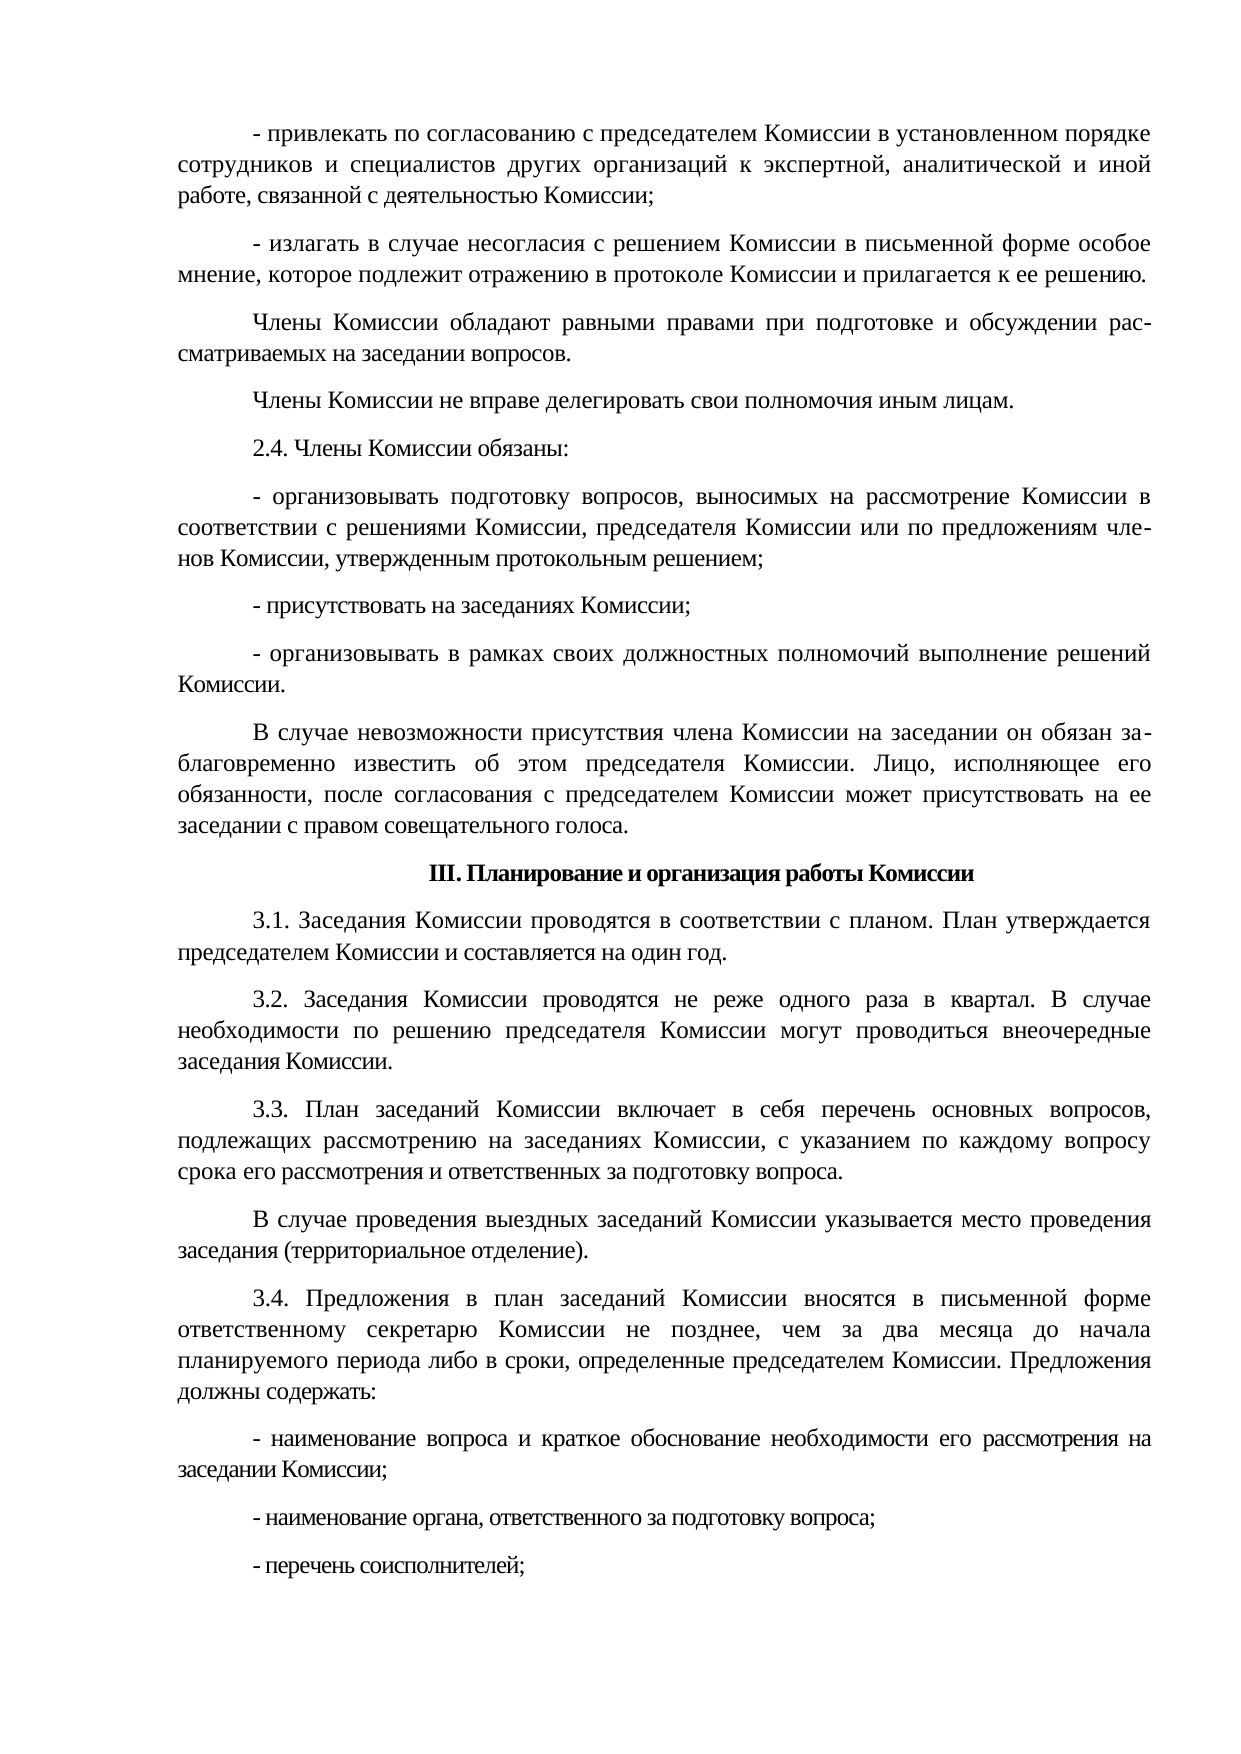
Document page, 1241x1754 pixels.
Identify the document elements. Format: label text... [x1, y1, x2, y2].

text 3.3. План заседаний Комиссии включает в себя перечень основных вопросов, подлежащих рассмотрению на заседаниях Комиссии, с указанием по каждому вопросу срока его рассмотрения и ответственных за подготовку вопроса. [177, 1094, 1152, 1185]
text - привлекать по согласованию с председателем Комиссии в установленном порядке сотрудников и специалистов других организаций к экспертной, аналитической и иной работе, связанной с деятельностью Комиссии; [177, 118, 1152, 209]
text В случае невозможности присутствия члена Комиссии на заседании он обязан заблаговременно известить об этом председателя Комиссии. Лицо, исполняющее его обязанности, после согласования с председателем Комиссии может присутствовать на ее заседании с правом совещательного голоса. [177, 717, 1152, 839]
text 3.4. Предложения в план заседаний Комиссии вносятся в письменной форме ответственному секретарю Комиссии не позднее, чем за два месяца до начала планируемого периода либо в сроки, определенные председателем Комиссии. Предложения должны содержать: [177, 1283, 1152, 1404]
text - наименование вопроса и краткое обоснование необходимости его рассмотрения на заседании Комиссии; [177, 1423, 1152, 1483]
text В случае проведения выездных заседаний Комиссии указывается место проведения заседания (территориальное отделение). [177, 1204, 1152, 1264]
text 3.2. Заседания Комиссии проводятся не реже одного раза в квартал. В случае необходимости по решению председателя Комиссии могут проводиться внеочередные заседания Комиссии. [177, 984, 1152, 1075]
text 2.4. Члены Комиссии обязаны: [177, 433, 1152, 462]
text - наименование органа, ответственного за подготовку вопроса; [177, 1502, 1152, 1531]
text - перечень соисполнителей; [177, 1550, 1152, 1579]
text - организовывать подготовку вопросов, выносимых на рассмотрение Комиссии в соответствии с решениями Комиссии, председателя Комиссии или по предложениям членов Комиссии, утвержденным протокольным решением; [177, 481, 1152, 572]
text Члены Комиссии обладают равными правами при подготовке и обсуждении рассматриваемых на заседании вопросов. [177, 307, 1152, 366]
text - излагать в случае несогласия с решением Комиссии в письменной форме особое мнение, которое подлежит отражению в протоколе Комиссии и прилагается к ее решению. [177, 228, 1152, 288]
text - организовывать в рамках своих должностных полномочий выполнение решений Комиссии. [177, 638, 1152, 698]
text - присутствовать на заседаниях Комиссии; [177, 591, 1152, 619]
text Члены Комиссии не вправе делегировать свои полномочия иным лицам. [177, 385, 1152, 414]
text 3.1. Заседания Комиссии проводятся в соответствии с планом. План утверждается председателем Комиссии и составляется на один год. [177, 906, 1152, 965]
text III. Планирование и организация работы Комиссии [177, 858, 1152, 887]
